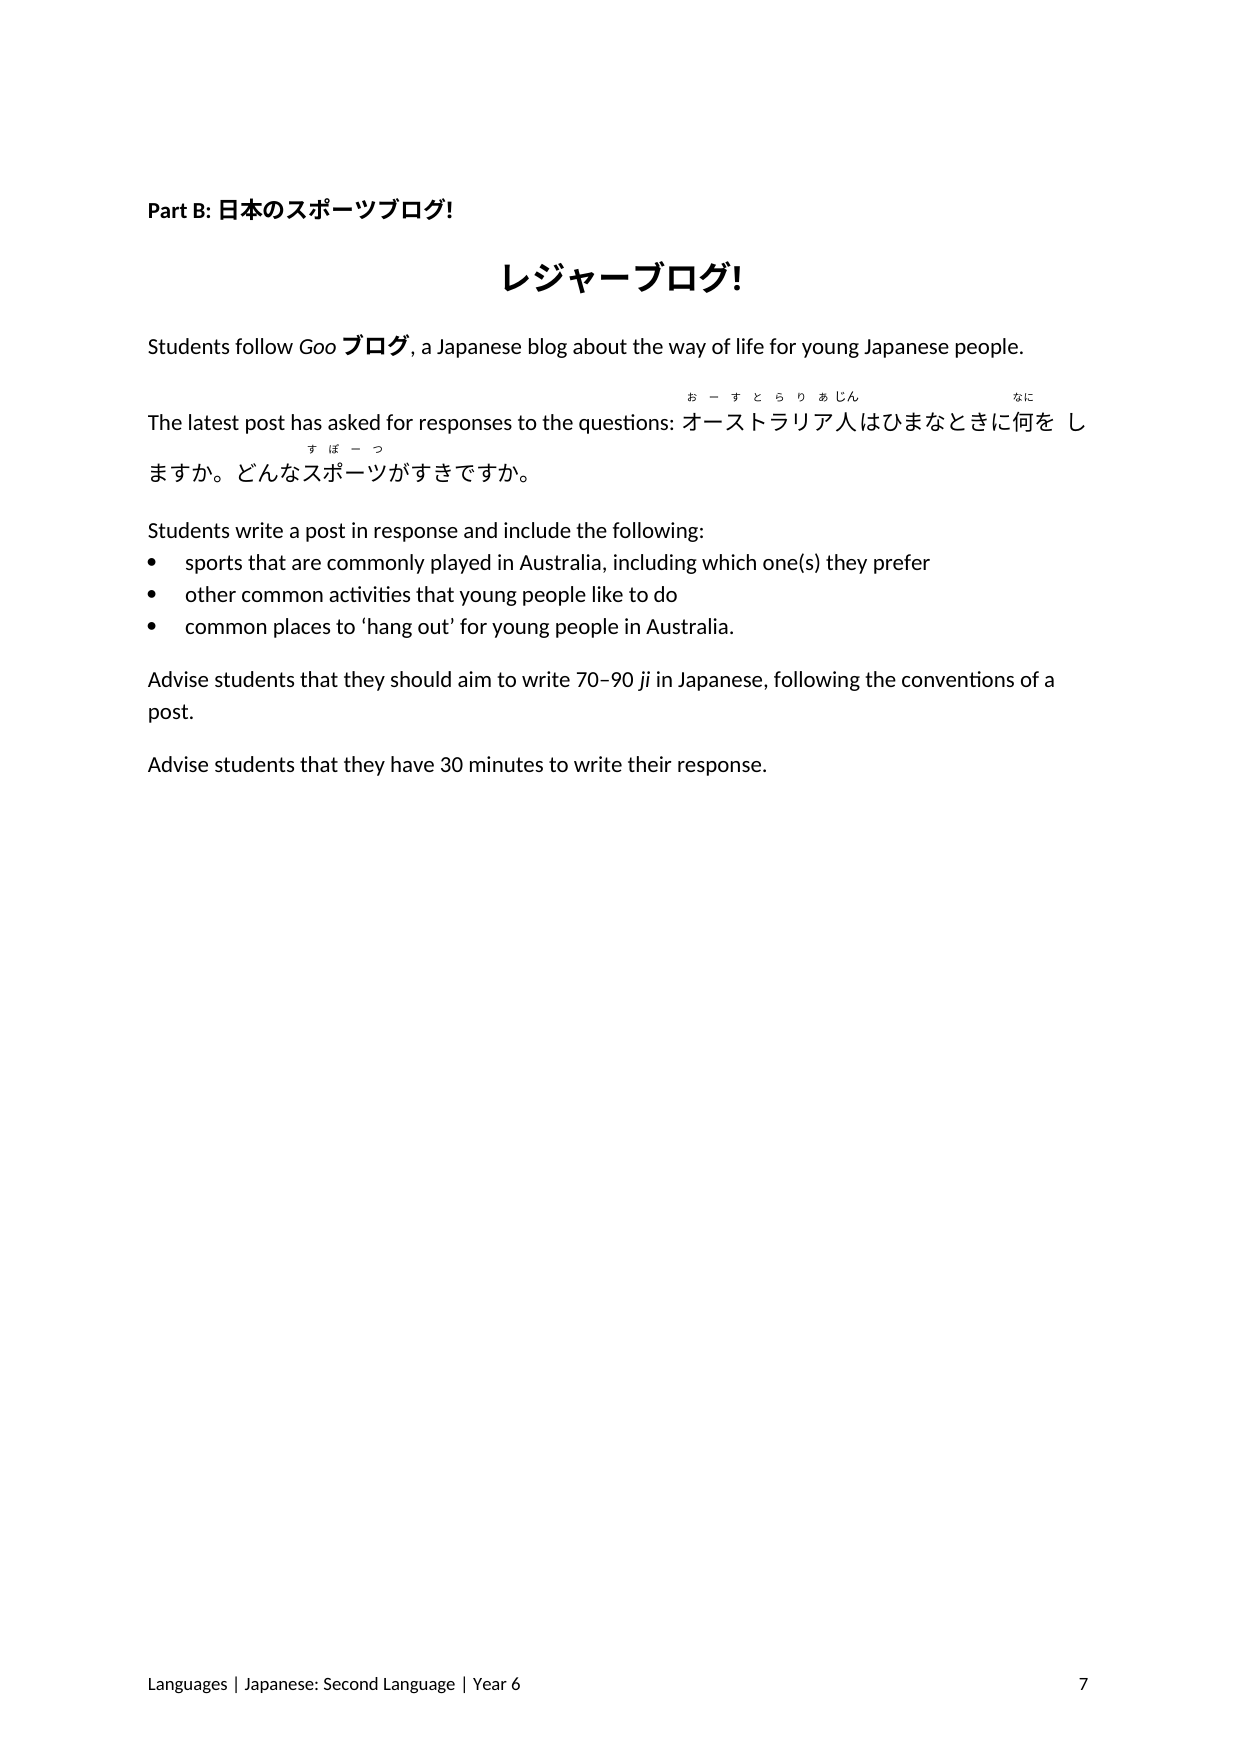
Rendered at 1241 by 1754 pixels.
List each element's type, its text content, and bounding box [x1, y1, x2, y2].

text Students write a post in response and include the following: [148, 516, 1092, 544]
list other common activities that young people like to do [148, 580, 1092, 608]
text Students follow Gooブログ, a Japanese blog about the way of life for young Japanese people. [148, 328, 1092, 361]
text The latest post has asked for responses to the questions: はひまなときにを しますか。どんながすきですか。 [148, 387, 1092, 488]
text レジャーブログ! [148, 251, 1092, 300]
text Part B: 日本のスポーツブログ! [148, 192, 1092, 225]
list sports that are commonly played in Australia, including which one(s) they prefer [148, 548, 1092, 576]
text Advise students that they should aim to write 70–90 ji in Japanese, following the conventions of a post. [148, 665, 1092, 726]
text Advise students that they have 30 minutes to write their response. [148, 751, 1092, 778]
list common places to ‘hang out’ for young people in Australia. [148, 612, 1092, 640]
